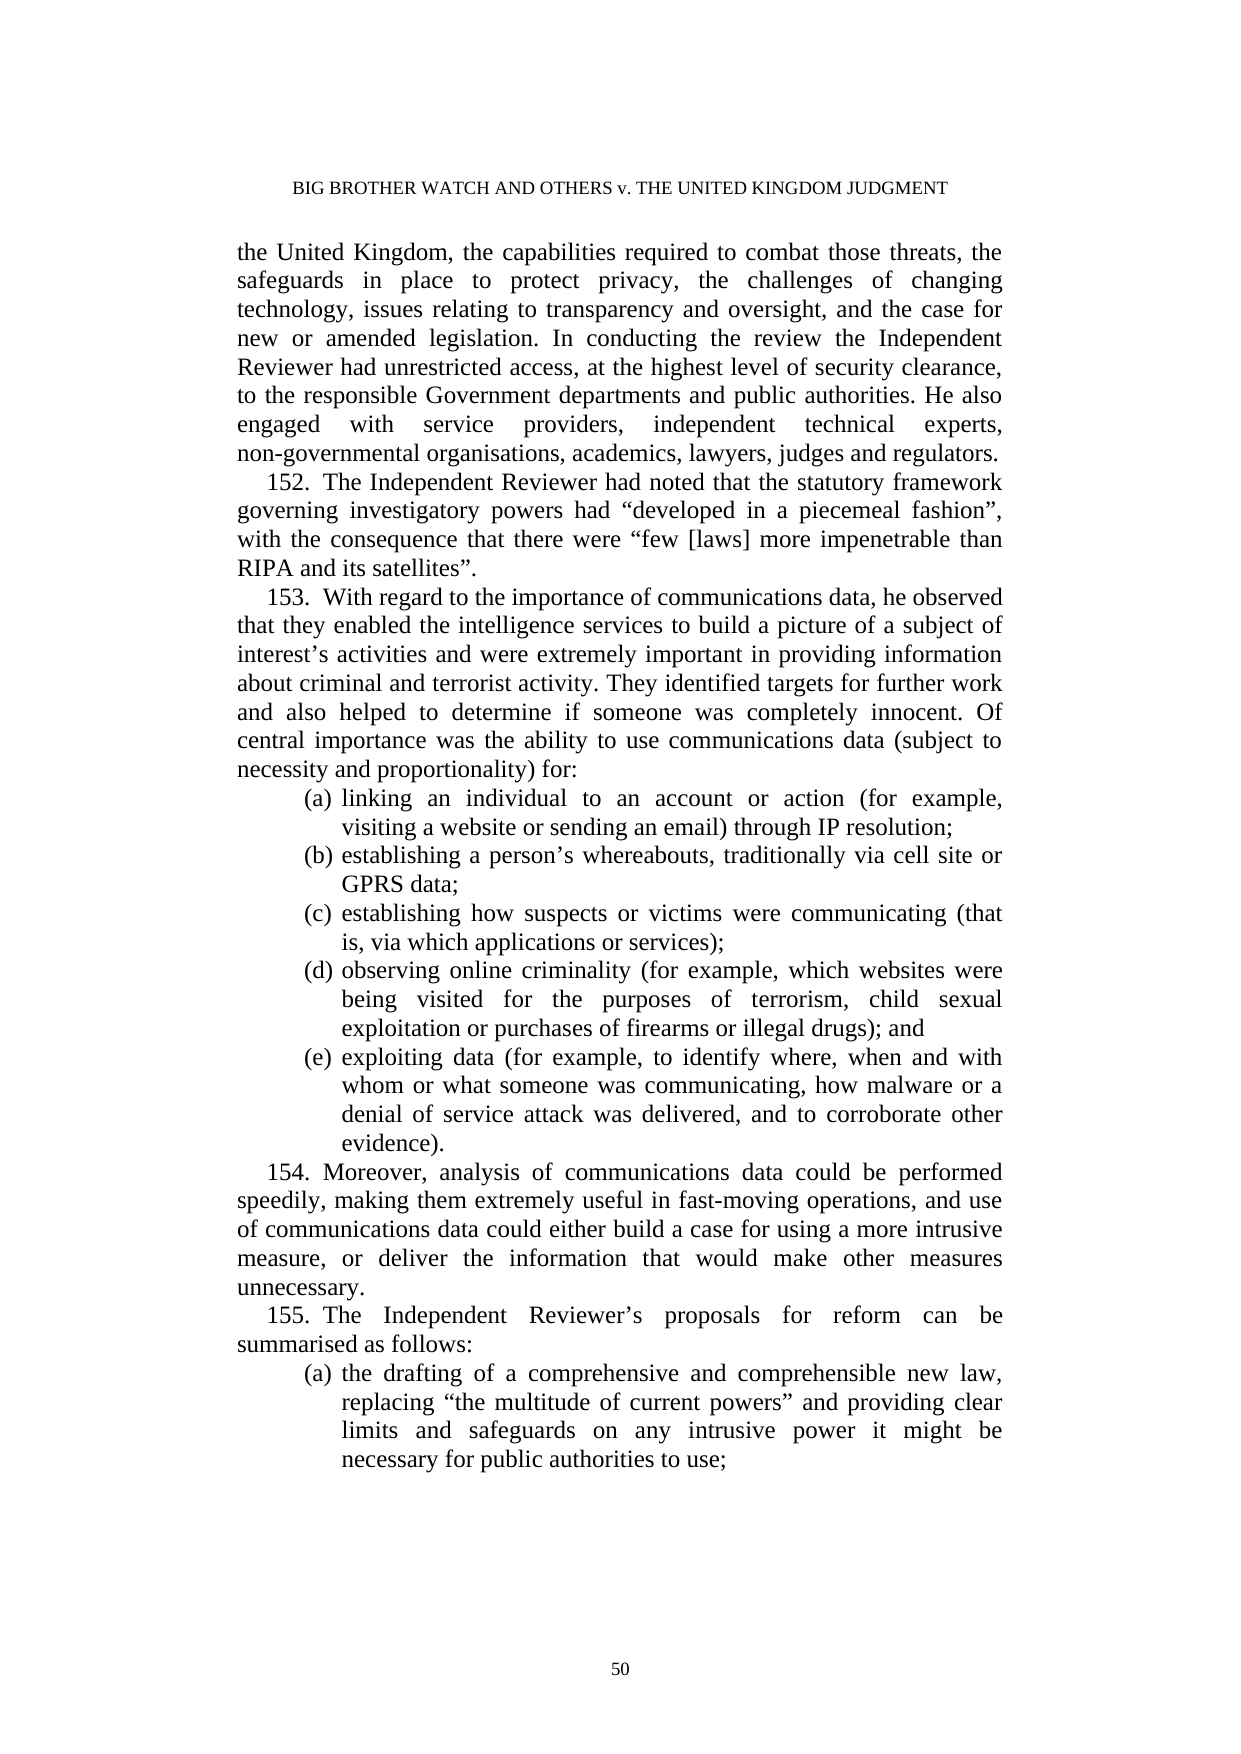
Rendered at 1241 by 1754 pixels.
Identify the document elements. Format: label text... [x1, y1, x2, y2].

text 154. Moreover, analysis of communications data could be performed speedily, making them extremely useful in fast-moving operations, and use of communications data could either build a case for using a more intrusive measure, or deliver the information that would make other measures unnecessary. [237, 1157, 1003, 1301]
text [237, 237, 1003, 467]
text 155. The Independent Reviewer’s proposals for reform can be summarised as follows: [237, 1301, 1003, 1358]
list exploiting data (for example, to identify where, when and with whom or what someone was communicating, how malware or a denial of service attack was delivered, and to corroborate other evidence). [304, 1042, 1003, 1157]
list establishing how suspects or victims were communicating (that is, via which applications or services); [304, 898, 1003, 956]
text 152. The Independent Reviewer had noted that the statutory framework governing investigatory powers had “developed in a piecemeal fashion”, with the consequence that there were “few [laws] more impenetrable than RIPA and its satellites”. [237, 467, 1003, 582]
list establishing a person’s whereabouts, traditionally via cell site or GPRS data; [304, 841, 1003, 898]
list observing online criminality (for example, which websites were being visited for the purposes of terrorism, child sexual exploitation or purchases of firearms or illegal drugs); and [304, 956, 1003, 1042]
list linking an individual to an account or action (for example, visiting a website or sending an email) through IP resolution; [304, 783, 1003, 841]
text 153. With regard to the importance of communications data, he observed that they enabled the intelligence services to build a picture of a subject of interest’s activities and were extremely important in providing information about criminal and terrorist activity. They identified targets for further work and also helped to determine if someone was completely innocent. Of central importance was the ability to use communications data (subject to necessity and proportionality) for: [237, 582, 1003, 783]
list the drafting of a comprehensive and comprehensible new law, replacing “the multitude of current powers” and providing clear limits and safeguards on any intrusive power it might be necessary for public authorities to use; [304, 1358, 1003, 1473]
